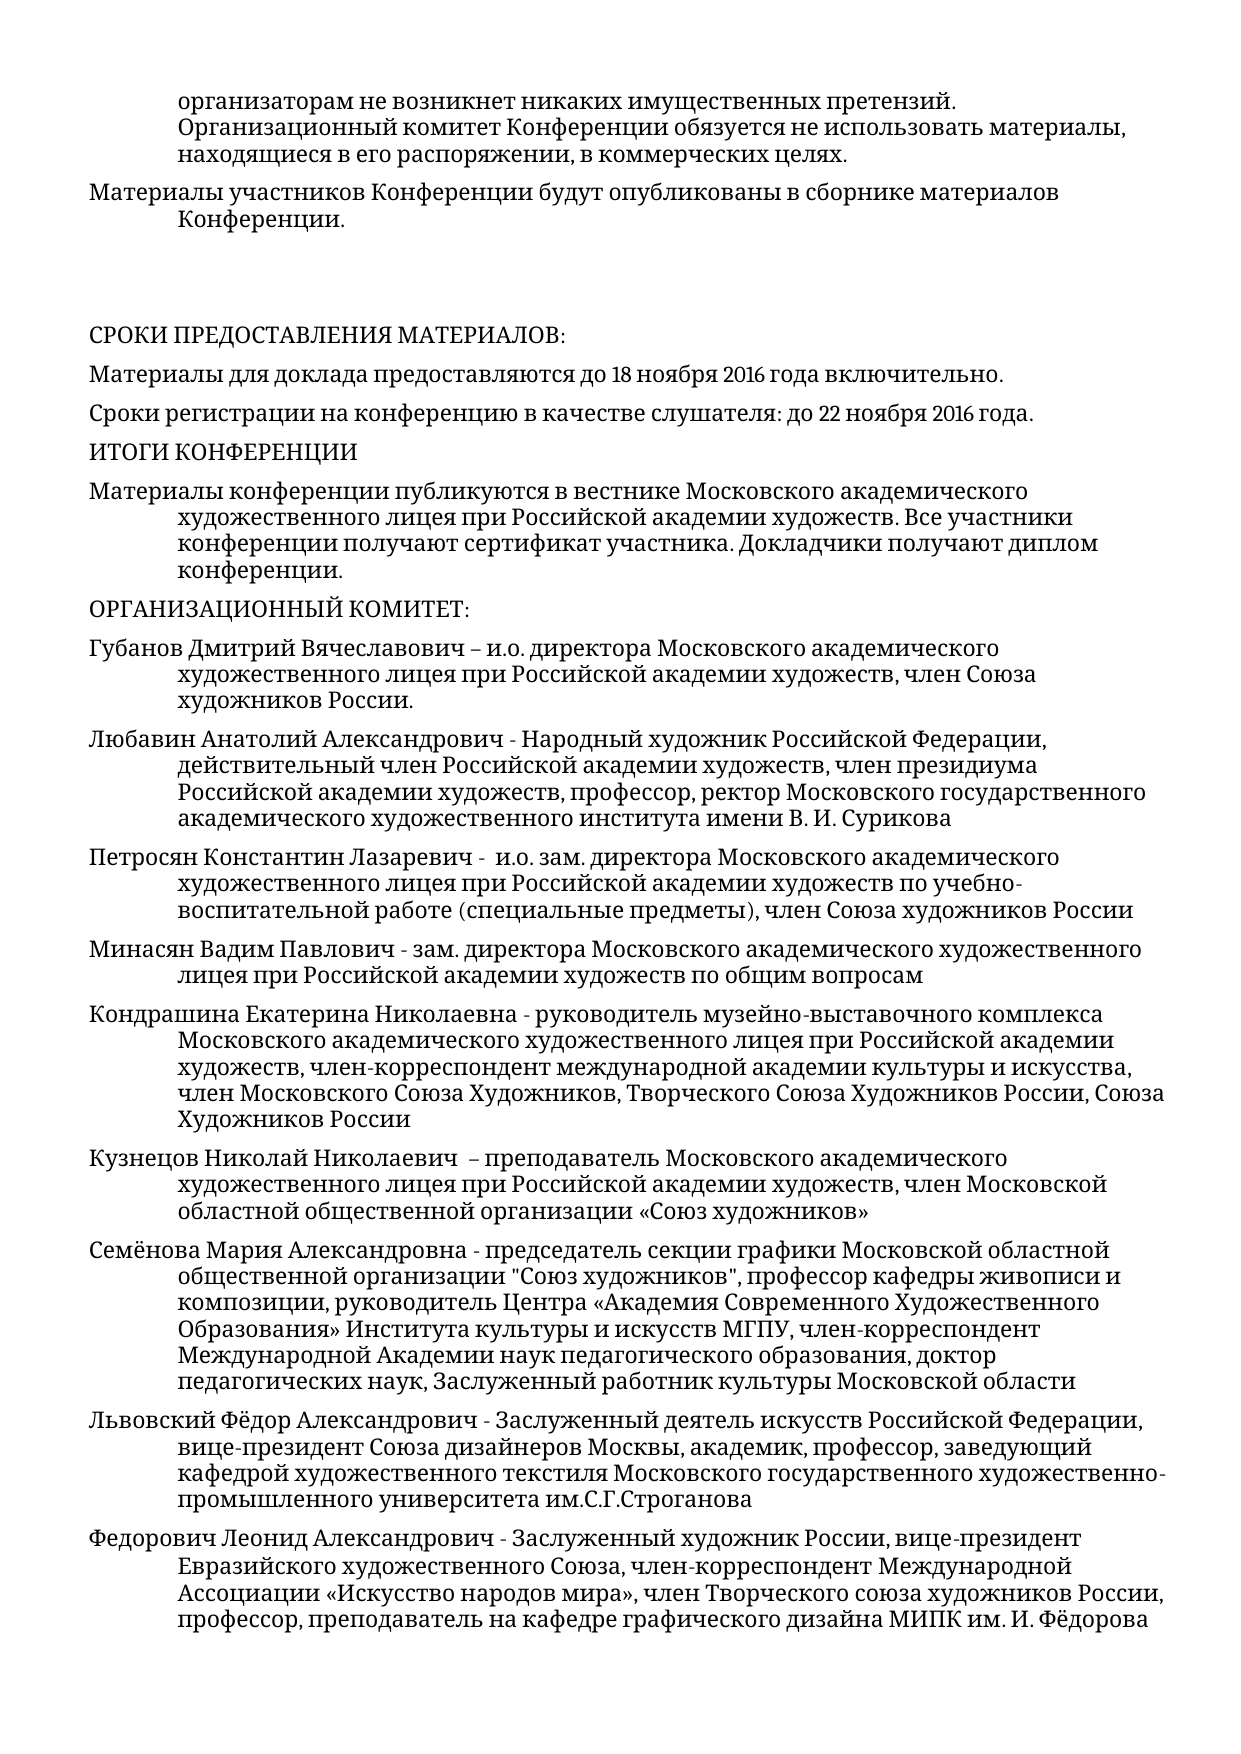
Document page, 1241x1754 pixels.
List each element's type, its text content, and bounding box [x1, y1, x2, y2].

text Материалы для доклада предоставляются до 18 ноября 2016 года включительно. [89, 362, 1169, 388]
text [89, 89, 1169, 168]
text Кузнецов Николай Николаевич – преподаватель Московского академического художественного лицея при Российской академии художеств, член Московской областной общественной организации «Союз художников» [89, 1146, 1169, 1225]
text Материалы участников Конференции будут опубликованы в сборнике материалов Конференции. [89, 180, 1169, 233]
text Сроки регистрации на конференцию в качестве слушателя: до 22 ноября 2016 года. [89, 401, 1169, 427]
text Материалы конференции публикуются в вестнике Московского академического художественного лицея при Российской академии художеств. Все участники конференции получают сертификат участника. Докладчики получают диплом конференции. [89, 478, 1169, 584]
text ИТОГИ КОНФЕРЕНЦИИ [89, 440, 1169, 466]
text Петросян Константин Лазаревич - и.о. зам. директора Московского академического художественного лицея при Российской академии художеств по учебно-воспитательной работе (специальные предметы), член Союза художников России [89, 845, 1169, 924]
text Любавин Анатолий Александрович - Народный художник Российской Федерации, действительный член Российской академии художеств, член президиума Российской академии художеств, профессор, ректор Московского государственного академического художественного института имени В. И. Сурикова [89, 727, 1169, 832]
text Львовский Фёдор Александрович - Заслуженный деятель искусств Российской Федерации, вице-президент Союза дизайнеров Москвы, академик, профессор, заведующий кафедрой художественного текстиля Московского государственного художественно-промышленного университета им.С.Г.Строганова [89, 1408, 1169, 1513]
text СРОКИ ПРЕДОСТАВЛЕНИЯ МАТЕРИАЛОВ: [89, 323, 1169, 349]
text Кондрашина Екатерина Николаевна - руководитель музейно-выставочного комплекса Московского академического художественного лицея при Российской академии художеств, член-корреспондент международной академии культуры и искусства, член Московского Союза Художников, Творческого Союза Художников России, Союза Художников России [89, 1002, 1169, 1133]
text Федорович Леонид Александрович - Заслуженный художник России, вице-президент Евразийского художественного Союза, член-корреспондент Международной Ассоциации «Искусство народов мира», член Творческого союза художников России, профессор, преподаватель на кафедре графического дизайна МИПК им. И. Фёдорова [89, 1526, 1169, 1633]
text Семёнова Мария Александровна - председатель секции графики Московской областной общественной организации "Союз художников", профессор кафедры живописи и композиции, руководитель Центра «Академия Современного Художественного Образования» Института культуры и искусств МГПУ, член-корреспондент Международной Академии наук педагогического образования, доктор педагогических наук, Заслуженный работник культуры Московской области [89, 1237, 1169, 1396]
text Губанов Дмитрий Вячеславович – и.о. директора Московского академического художественного лицея при Российской академии художеств, член Союза художников России. [89, 635, 1169, 714]
text Минасян Вадим Павлович - зам. директора Московского академического художественного лицея при Российской академии художеств по общим вопросам [89, 936, 1169, 989]
text ОРГАНИЗАЦИОННЫЙ КОМИТЕТ: [89, 596, 1169, 623]
